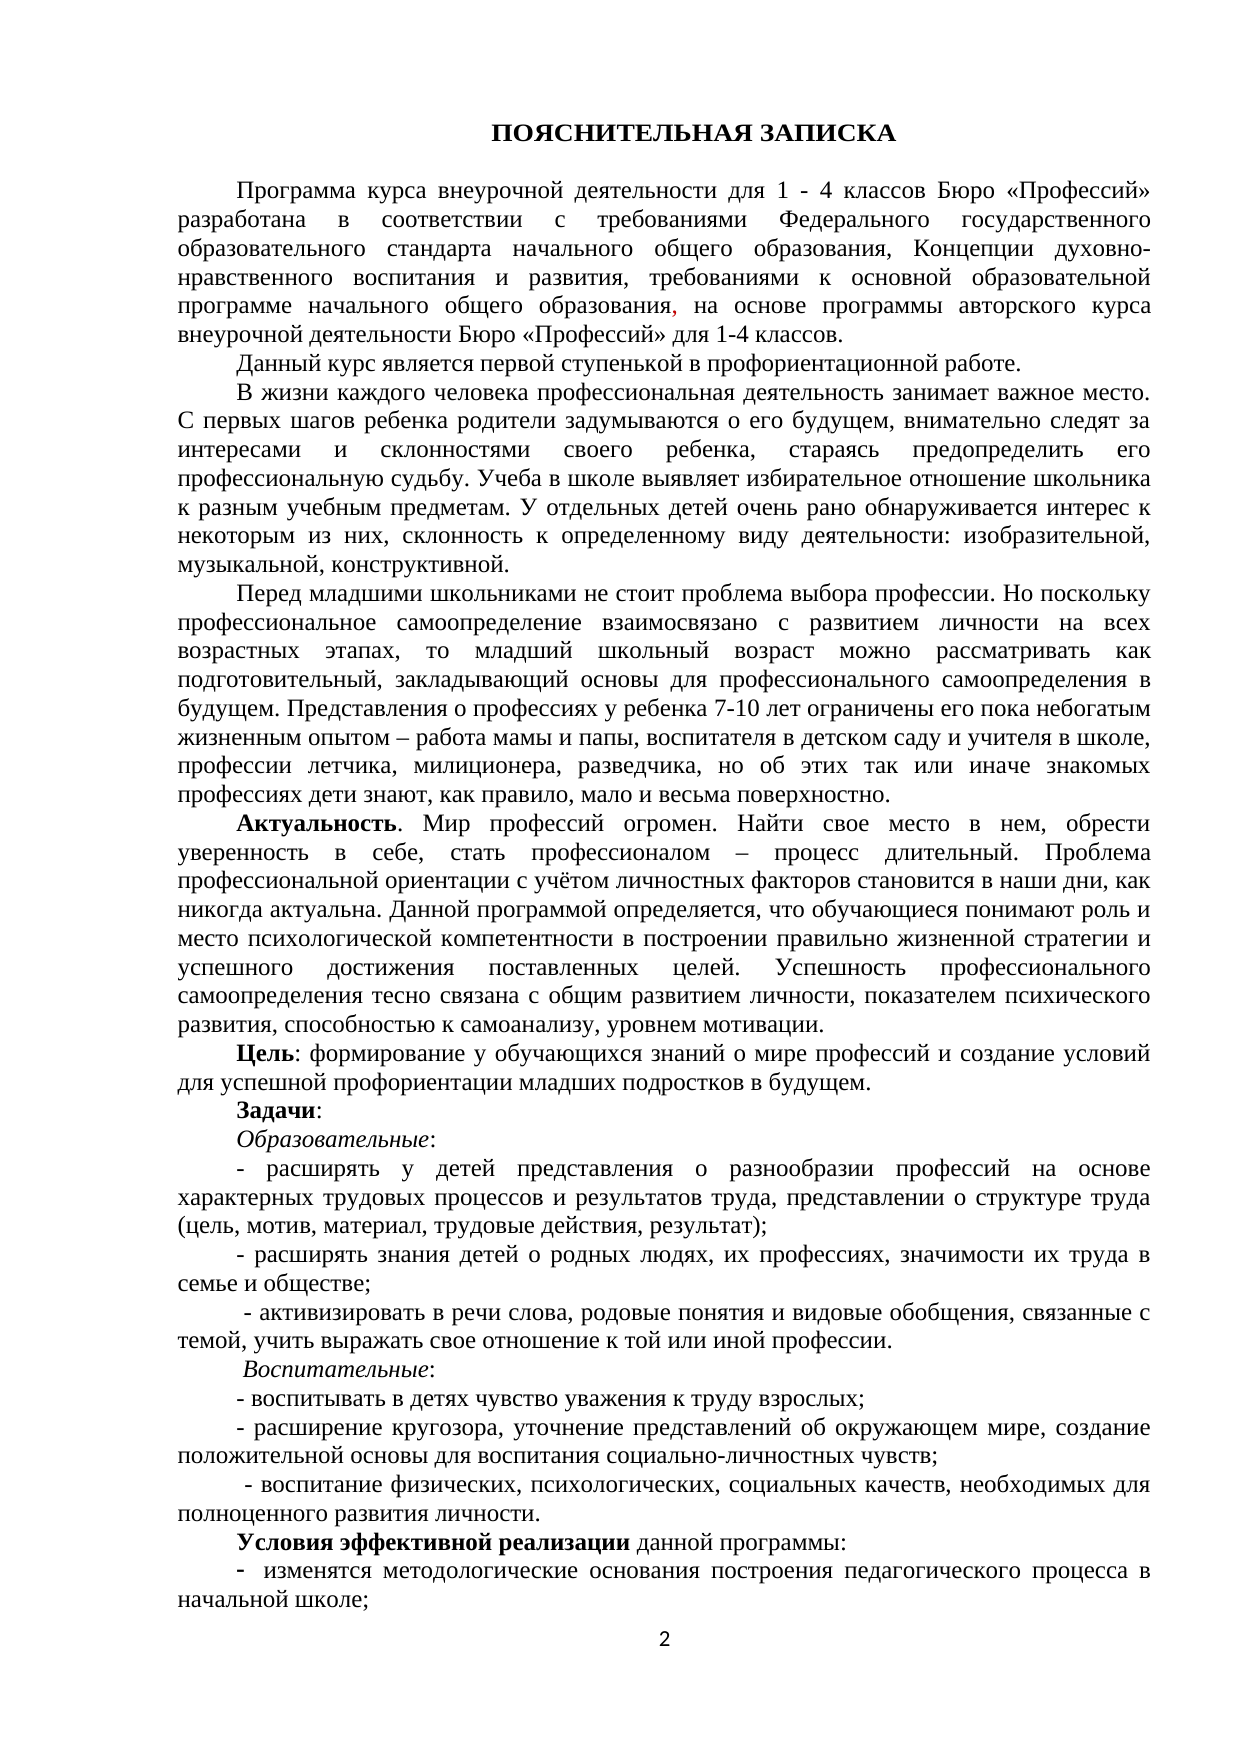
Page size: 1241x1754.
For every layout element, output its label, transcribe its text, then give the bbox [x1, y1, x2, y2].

text Программа курса внеурочной деятельности для 1 - 4 классов Бюро «Профессий» разработана в соответствии с требованиями Федерального государственного образовательного стандарта начального общего образования, Концепции духовно-нравственного воспитания и развития, требованиями к основной образовательной программе начального общего образования, на основе программы авторского курса внеурочной деятельности Бюро «Профессий» для 1-4 классов. [177, 176, 1152, 348]
text Актуальность. Мир профессий огромен. Найти свое место в нем, обрести уверенность в себе, стать профессионалом – процесс длительный. Проблема профессиональной ориентации с учётом личностных факторов становится в наши дни, как никогда актуальна. Данной программой определяется, что обучающиеся понимают роль и место психологической компетентности в построении правильно жизненной стратегии и успешного достижения поставленных целей. Успешность профессионального самоопределения тесно связана с общим развитием личности, показателем психического развития, способностью к самоанализу, уровнем мотивации. [177, 808, 1152, 1038]
text - расширять знания детей о родных людях, их профессиях, значимости их труда в семье и обществе; [177, 1239, 1152, 1297]
text Данный курс является первой ступенькой в профориентационной работе. [177, 348, 1152, 377]
text Воспитательные: [177, 1354, 1152, 1383]
text Образовательные: [177, 1124, 1152, 1153]
text - активизировать в речи слова, родовые понятия и видовые обобщения, связанные с темой, учить выражать свое отношение к той или иной профессии. [177, 1297, 1152, 1354]
text - расширение кругозора, уточнение представлений об окружающем мире, создание положительной основы для воспитания социально-личностных чувств; [177, 1412, 1152, 1469]
text ПОЯСНИТЕЛЬНАЯ ЗАПИСКА [177, 118, 1152, 147]
text - воспитывать в детях чувство уважения к труду взрослых; [177, 1383, 1152, 1412]
text В жизни каждого человека профессиональная деятельность занимает важное место. С первых шагов ребенка родители задумываются о его будущем, внимательно следят за интересами и склонностями своего ребенка, стараясь предопределить его профессиональную судьбу. Учеба в школе выявляет избирательное отношение школьника к разным учебным предметам. У отдельных детей очень рано обнаруживается интерес к некоторым из них, склонность к определенному виду деятельности: изобразительной, музыкальной, конструктивной. [177, 377, 1152, 578]
text Перед младшими школьниками не стоит проблема выбора профессии. Но поскольку профессиональное самоопределение взаимосвязано с развитием личности на всех возрастных этапах, то младший школьный возраст можно рассматривать как подготовительный, закладывающий основы для профессионального самоопределения в будущем. Представления о профессиях у ребенка 7-10 лет ограничены его пока небогатым жизненным опытом – работа мамы и папы, воспитателя в детском саду и учителя в школе, профессии летчика, милиционера, разведчика, но об этих так или иначе знакомых профессиях дети знают, как правило, мало и весьма поверхностно. [177, 578, 1152, 808]
text  изменятся методологические основания построения педагогического процесса в начальной школе; [177, 1556, 1152, 1613]
text - расширять у детей представления о разнообразии профессий на основе характерных трудовых процессов и результатов труда, представлении о структуре труда (цель, мотив, материал, трудовые действия, результат); [177, 1153, 1152, 1239]
text - воспитание физических, психологических, социальных качеств, необходимых для полноценного развития личности. [177, 1469, 1152, 1527]
text Условия эффективной реализации данной программы: [177, 1527, 1152, 1556]
text Задачи: [177, 1096, 1152, 1124]
text Цель: формирование у обучающихся знаний о мире профессий и создание условий для успешной профориентации младших подростков в будущем. [177, 1038, 1152, 1096]
